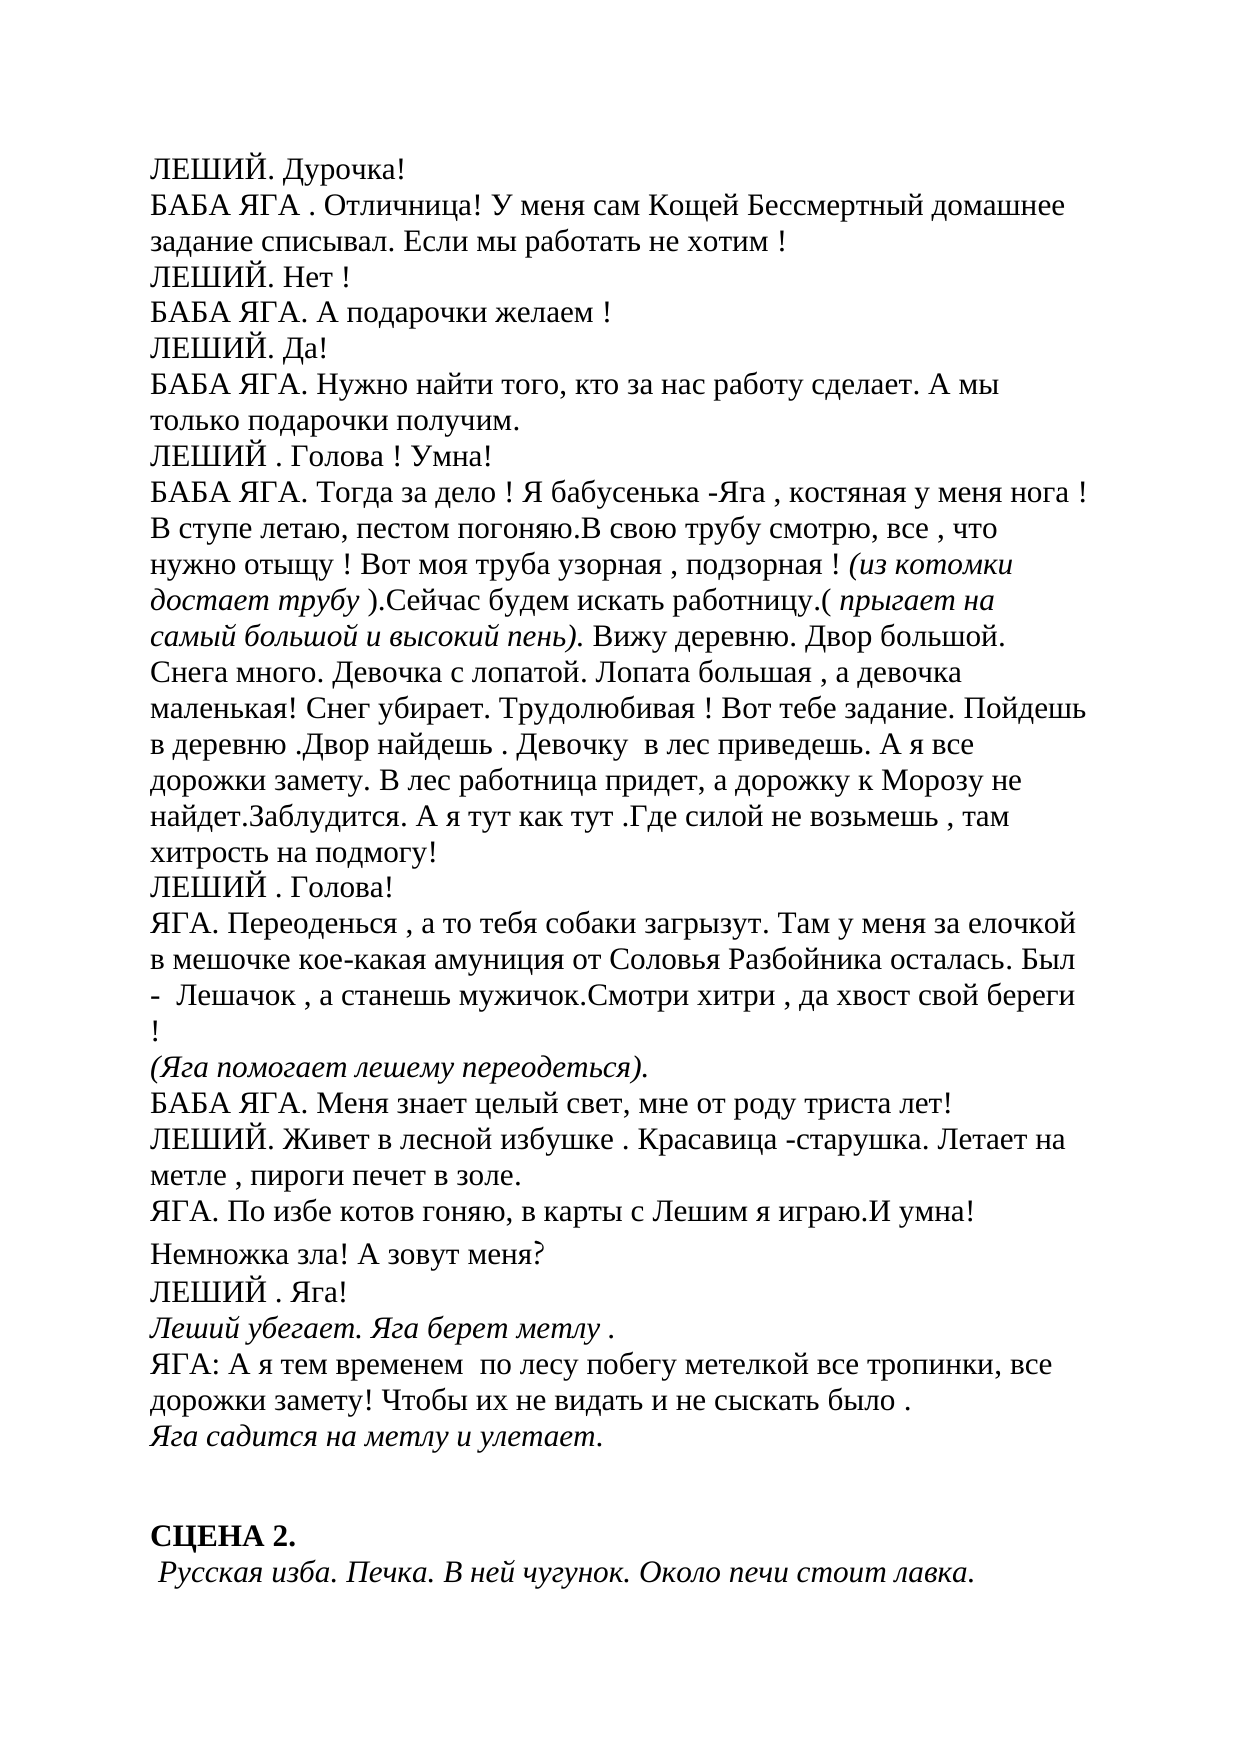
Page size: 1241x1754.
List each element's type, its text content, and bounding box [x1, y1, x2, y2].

text ЛЕШИЙ . Голова! [150, 869, 1090, 905]
text Леший убегает. Яга берет метлу . [150, 1309, 1090, 1345]
text ЯГА: А я тем временем по лесу побегу метелкой все тропинки, все дорожки замету! Чтобы их не видать и не сыскать было . [150, 1345, 1090, 1417]
text Русская изба. Печка. В ней чугунок. Около печи стоит лавка. [150, 1553, 1090, 1589]
text БАБА ЯГА. Меня знает целый свет, мне от роду триста лет! [150, 1084, 1090, 1120]
text БАБА ЯГА . Отличница! У меня сам Кощей Бессмертный домашнее задание списывал. Если мы работать не хотим ! [150, 186, 1090, 258]
text ЛЕШИЙ. Дурочка! [150, 150, 1090, 186]
text СЦЕНА 2. [150, 1517, 1090, 1553]
text ЛЕШИЙ. Живет в лесной избушке . Красавица -старушка. Летает на метле , пироги печет в золе. [150, 1120, 1090, 1192]
text ЯГА. Переоденься , а то тебя собаки загрызут. Там у меня за елочкой в мешочке кое-какая амуниция от Соловья Разбойника осталась. Был - Лешачок , а станешь мужичок.Смотри хитри , да хвост свой береги ! [150, 905, 1090, 1048]
text БАБА ЯГА. Тогда за дело ! Я бабусенька -Яга , костяная у меня нога !В ступе летаю, пестом погоняю.В свою трубу смотрю, все , что нужно отыщу ! Вот моя труба узорная , подзорная ! (из котомки достает трубу ).Сейчас будем искать работницу.( прыгает на самый большой и высокий пень). Вижу деревню. Двор большой. Снега много. Девочка с лопатой. Лопата большая , а девочка маленькая! Снег убирает. Трудолюбивая ! Вот тебе задание. Пойдешь в деревню .Двор найдешь . Девочку в лес приведешь. А я все дорожки замету. В лес работница придет, а дорожку к Морозу не найдет.Заблудится. А я тут как тут .Где силой не возьмешь , там хитрость на подмогу! [150, 473, 1090, 869]
text ЛЕШИЙ . Яга! [150, 1273, 1090, 1309]
text БАБА ЯГА. А подарочки желаем ! [150, 294, 1090, 330]
text БАБА ЯГА. Нужно найти того, кто за нас работу сделает. А мы только подарочки получим. [150, 366, 1090, 437]
text Яга садится на метлу и улетает. [150, 1417, 1090, 1453]
text ЛЕШИЙ. Нет ! [150, 258, 1090, 294]
text ЛЕШИЙ. Да! [150, 330, 1090, 366]
text (Яга помогает лешему переодеться). [150, 1048, 1090, 1084]
text ЯГА. По избе котов гоняю, в карты с Лешим я играю.И умна! Немножка зла! А зовут меня? [150, 1192, 1090, 1273]
text ЛЕШИЙ . Голова ! Умна! [150, 437, 1090, 473]
